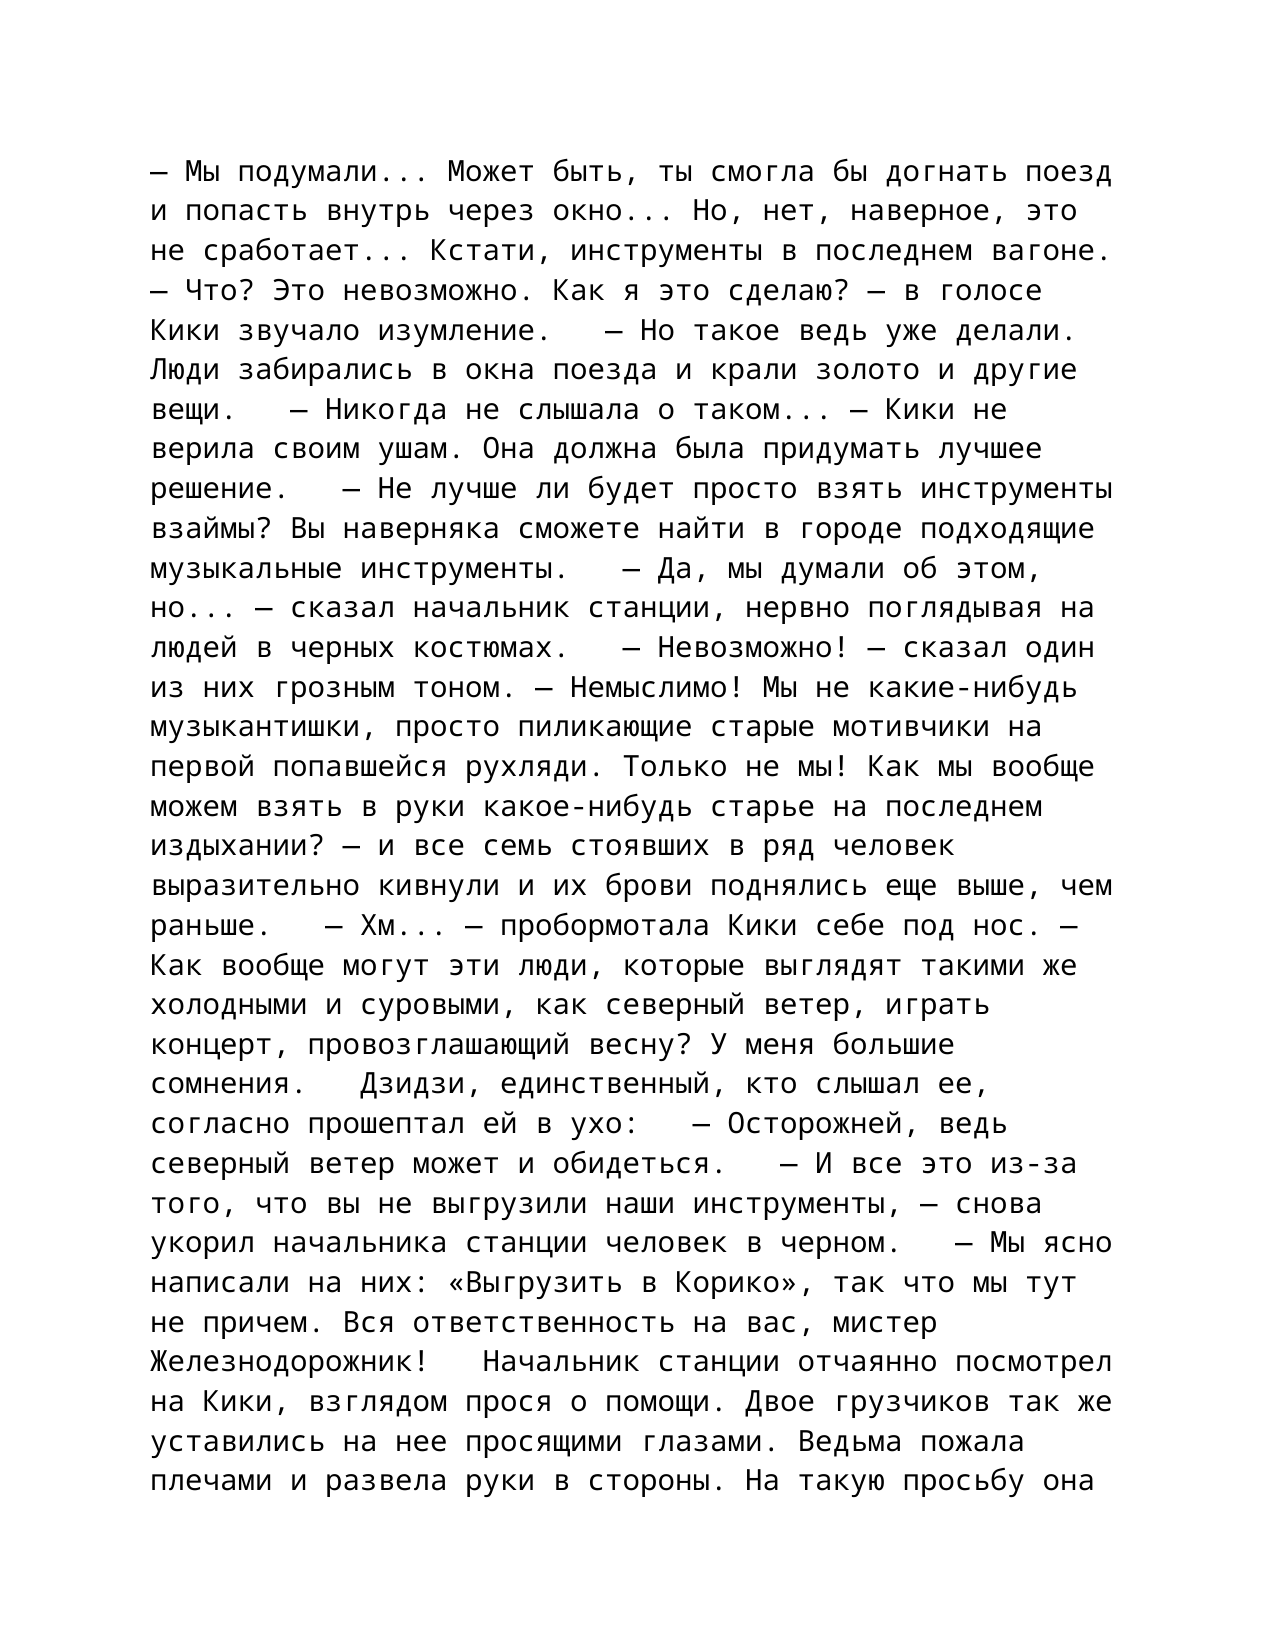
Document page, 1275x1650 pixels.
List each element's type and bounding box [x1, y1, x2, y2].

text [150, 150, 1125, 1499]
